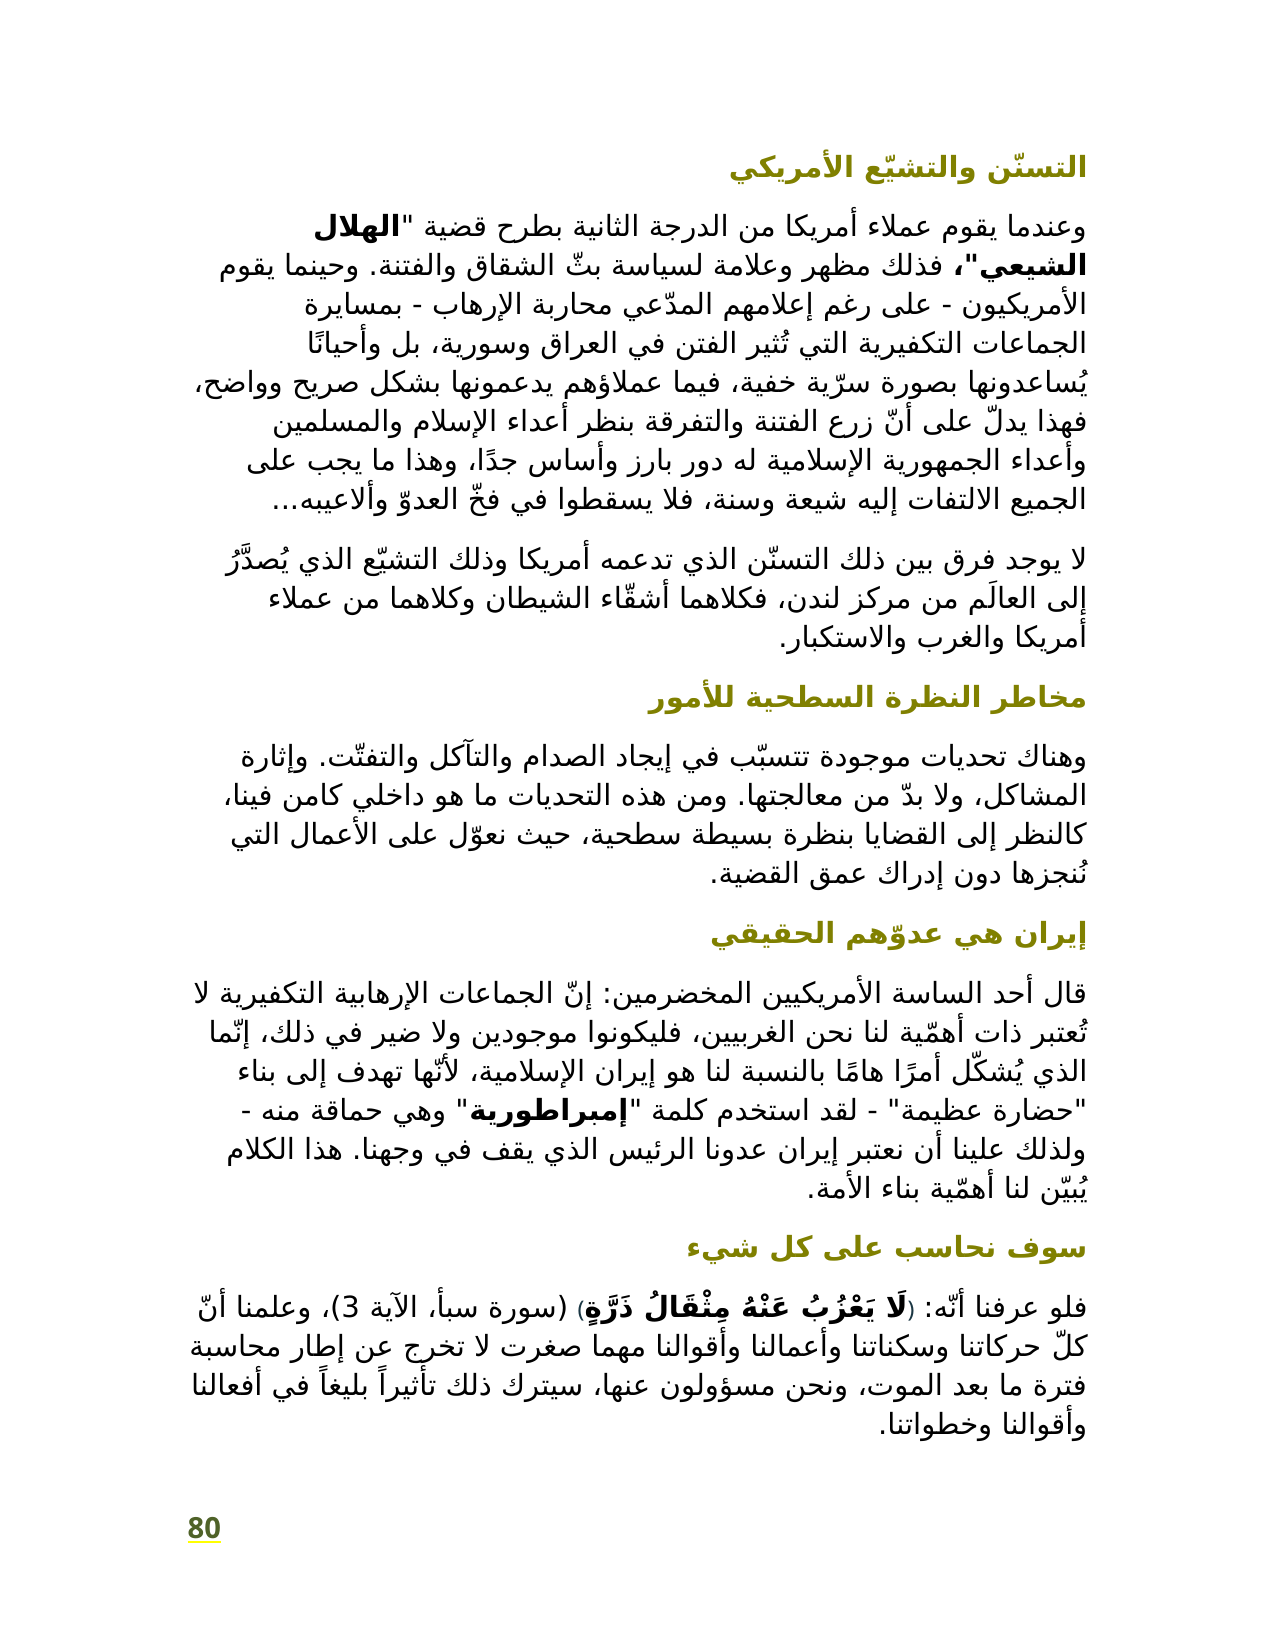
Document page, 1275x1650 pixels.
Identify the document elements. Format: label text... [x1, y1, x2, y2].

text التسنّن والتشيّع الأمريكي [187, 150, 1087, 184]
text لا يوجد فرق بين ذلك التسنّن الذي تدعمه أمريكا وذلك التشيّع الذي يُصدَّرُ إلى العالَم من مركز لندن، فكلاهما أشقّاء الشيطان وكلاهما من عملاء أمريكا والغرب والاستكبار. [187, 542, 1087, 654]
text سوف نحاسب على كل شيء [187, 1231, 1087, 1265]
text قال أحد الساسة الأمريكيين المخضرمين: إنّ الجماعات الإرهابية التكفيرية لا تُعتبر ذات أهمّية لنا نحن الغربيين، فليكونوا موجودين ولا ضير في ذلك، إنّما الذي يُشكّل أمرًا هامًا بالنسبة لنا هو إيران الإسلامية، لأنّها تهدف إلى بناء "حضارة عظيمة" - لقد استخدم كلمة "إمبراطورية" وهي حماقة منه - ولذلك علينا أن نعتبر إيران عدونا الرئيس الذي يقف في وجهنا. هذا الكلام يُبيّن لنا أهمّية بناء الأمة. [187, 976, 1087, 1205]
text وهناك تحديات موجودة تتسبّب في إيجاد الصدام والتآكل والتفتّت. وإثارة المشاكل، ولا بدّ من معالجتها. ومن هذه التحديات ما هو داخلي كامن فينا، كالنظر إلى القضايا بنظرة بسيطة سطحية، حيث نعوّل على الأعمال التي نُنجزها دون إدراك عمق القضية. [187, 740, 1087, 891]
text مخاطر النظرة السطحية للأمور [187, 680, 1087, 714]
text وعندما يقوم عملاء أمريكا من الدرجة الثانية بطرح قضية "الهلال الشيعي"، فذلك مظهر وعلامة لسياسة بثّ الشقاق والفتنة. وحينما يقوم الأمريكيون - على رغم إعلامهم المدّعي محاربة الإرهاب - بمسايرة الجماعات التكفيرية التي تُثير الفتن في العراق وسورية، بل وأحيانًا يُساعدونها بصورة سرّية خفية، فيما عملاؤهم يدعمونها بشكل صريح وواضح، فهذا يدلّ على أنّ زرع الفتنة والتفرقة بنظر أعداء الإسلام والمسلمين وأعداء الجمهورية الإسلامية له دور بارز وأساس جدًا، وهذا ما يجب على الجميع الالتفات إليه شيعة وسنة، فلا يسقطوا في فخّ العدوّ وألاعيبه... [187, 210, 1087, 516]
text إيران هي عدوّهم الحقيقي [187, 916, 1087, 950]
text فلو عرفنا أنّه: ﴿لَا يَعْزُبُ عَنْهُ مِثْقَالُ ذَرَّةٍ﴾ (سورة سبأ، الآية 3)، وعلمنا أنّ كلّ حركاتنا وسكناتنا وأعمالنا وأقوالنا مهما صغرت لا تخرج عن إطار محاسبة فترة ما بعد الموت، ونحن مسؤولون عنها، سيترك ذلك تأثيراً بليغاً في أفعالنا وأقوالنا وخطواتنا. [187, 1291, 1087, 1441]
